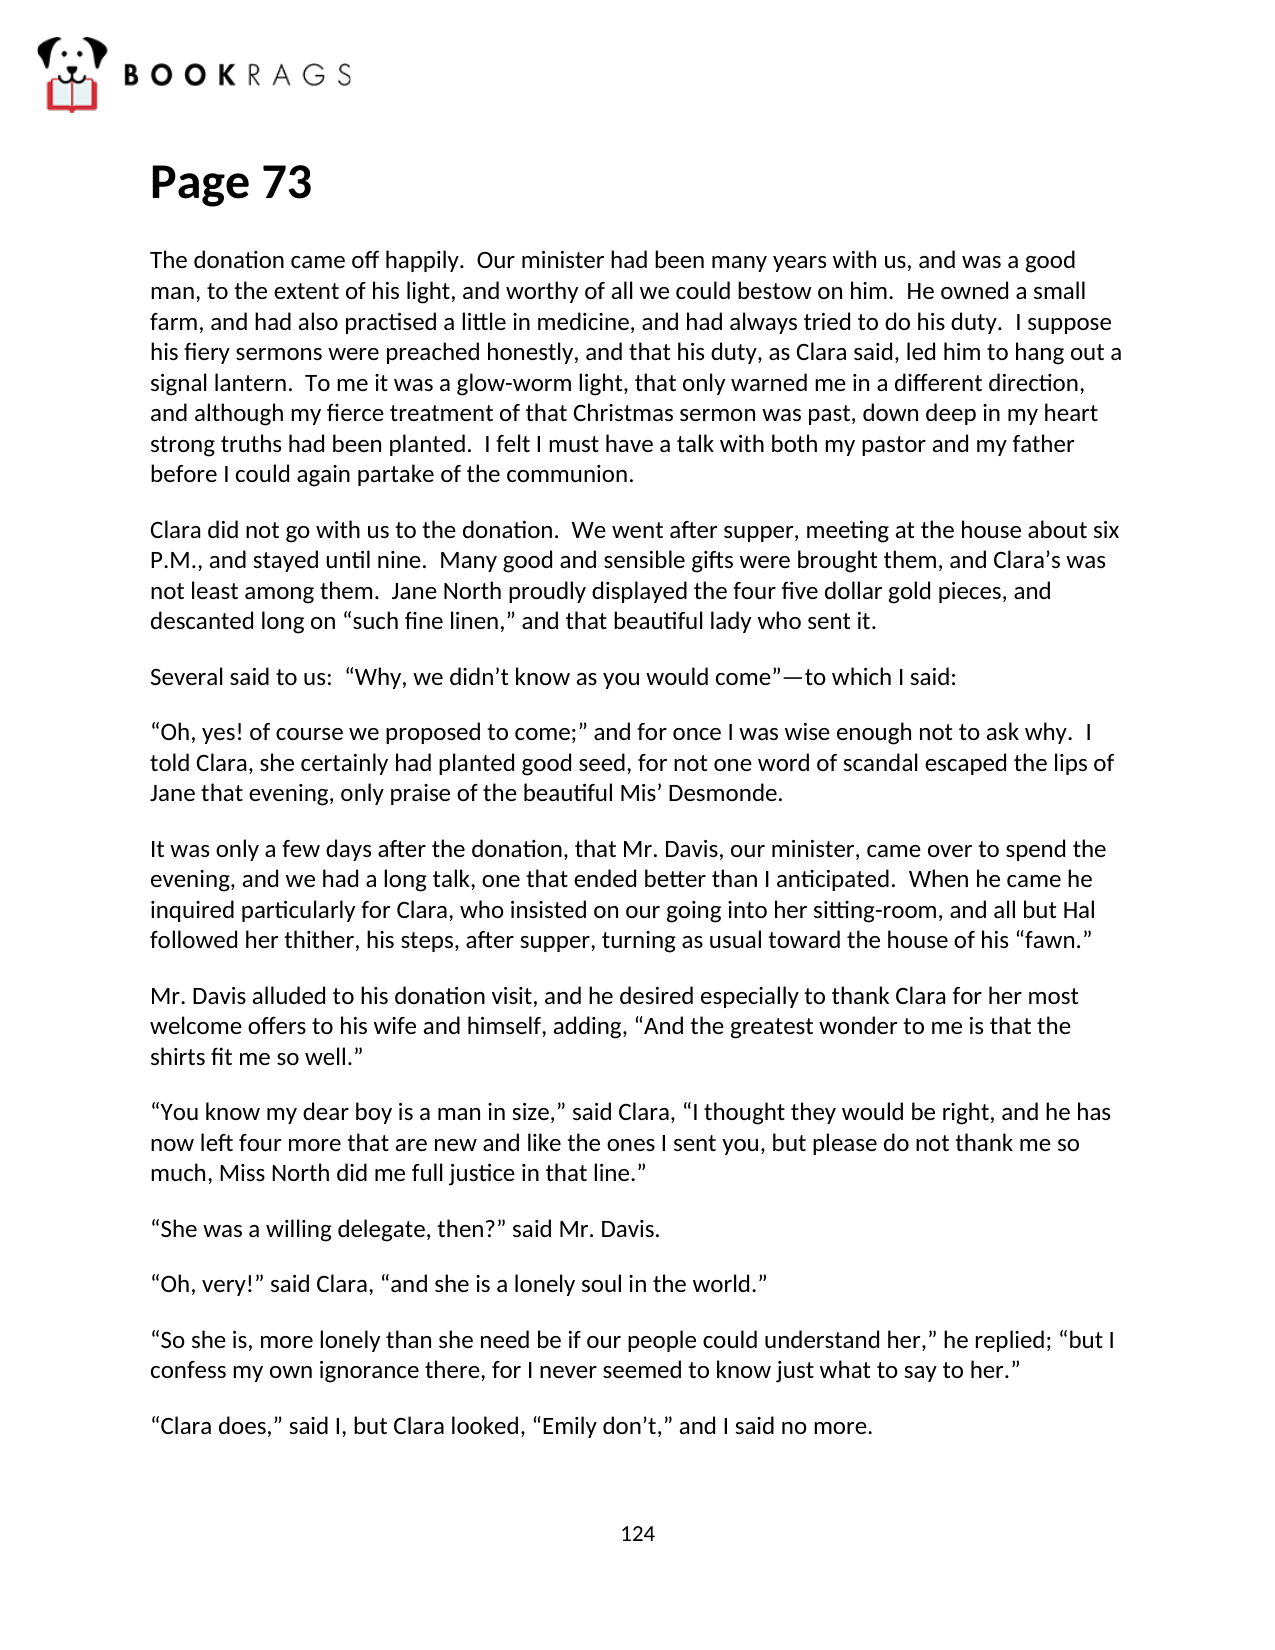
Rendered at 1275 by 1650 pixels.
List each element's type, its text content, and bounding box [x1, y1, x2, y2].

text “Oh, yes! of course we proposed to come;” and for once I was wise enough not to ask why. I told Clara, she certainly had planted good seed, for not one word of scandal escaped the lips of Jane that evening, only praise of the beautiful Mis’ Desmonde. [150, 716, 1125, 808]
text Mr. Davis alluded to his donation visit, and he desired especially to thank Clara for her most welcome offers to his wife and himself, adding, “And the greatest wonder to me is that the shirts fit me so well.” [150, 980, 1125, 1072]
picture [37, 37, 351, 113]
text “She was a willing delegate, then?” said Mr. Davis. [150, 1213, 1125, 1244]
text “You know my dear boy is a man in size,” said Clara, “I thought they would be right, and he has now left four more that are new and like the ones I sent you, but please do not thank me so much, Miss North did me full justice in that line.” [150, 1097, 1125, 1188]
text “Oh, very!” said Clara, “and she is a lonely soul in the world.” [150, 1269, 1125, 1299]
text Page 73 [150, 150, 1125, 211]
text Clara did not go with us to the donation. We went after supper, meeting at the house about six P.M., and stayed until nine. Many good and sensible gifts were brought them, and Clara’s was not least among them. Jane North proudly displayed the four five dollar gold pieces, and descanted long on “such fine linen,” and that beautiful lady who sent it. [150, 514, 1125, 636]
text “So she is, more lonely than she need be if our people could understand her,” he replied; “but I confess my own ignorance there, for I never seemed to know just what to say to her.” [150, 1324, 1125, 1385]
text The donation came off happily. Our minister had been many years with us, and was a good man, to the extent of his light, and worthy of all we could bestow on him. He owned a small farm, and had also practised a little in medicine, and had always tried to do his duty. I suppose his fiery sermons were preached honestly, and that his duty, as Clara said, led him to hang out a signal lantern. To me it was a glow-worm light, that only warned me in a different direction, and although my fierce treatment of that Christmas sermon was past, down deep in my heart strong truths had been planted. I felt I must have a talk with both my pastor and my father before I could again partake of the communion. [150, 244, 1125, 489]
text “Clara does,” said I, but Clara looked, “Emily don’t,” and I said no more. [150, 1410, 1125, 1441]
text Several said to us: “Why, we didn’t know as you would come”—­to which I said: [150, 661, 1125, 691]
text It was only a few days after the donation, that Mr. Davis, our minister, came over to spend the evening, and we had a long talk, one that ended better than I anticipated. When he came he inquired particularly for Clara, who insisted on our going into her sitting-room, and all but Hal followed her thither, his steps, after supper, turning as usual toward the house of his “fawn.” [150, 833, 1125, 955]
